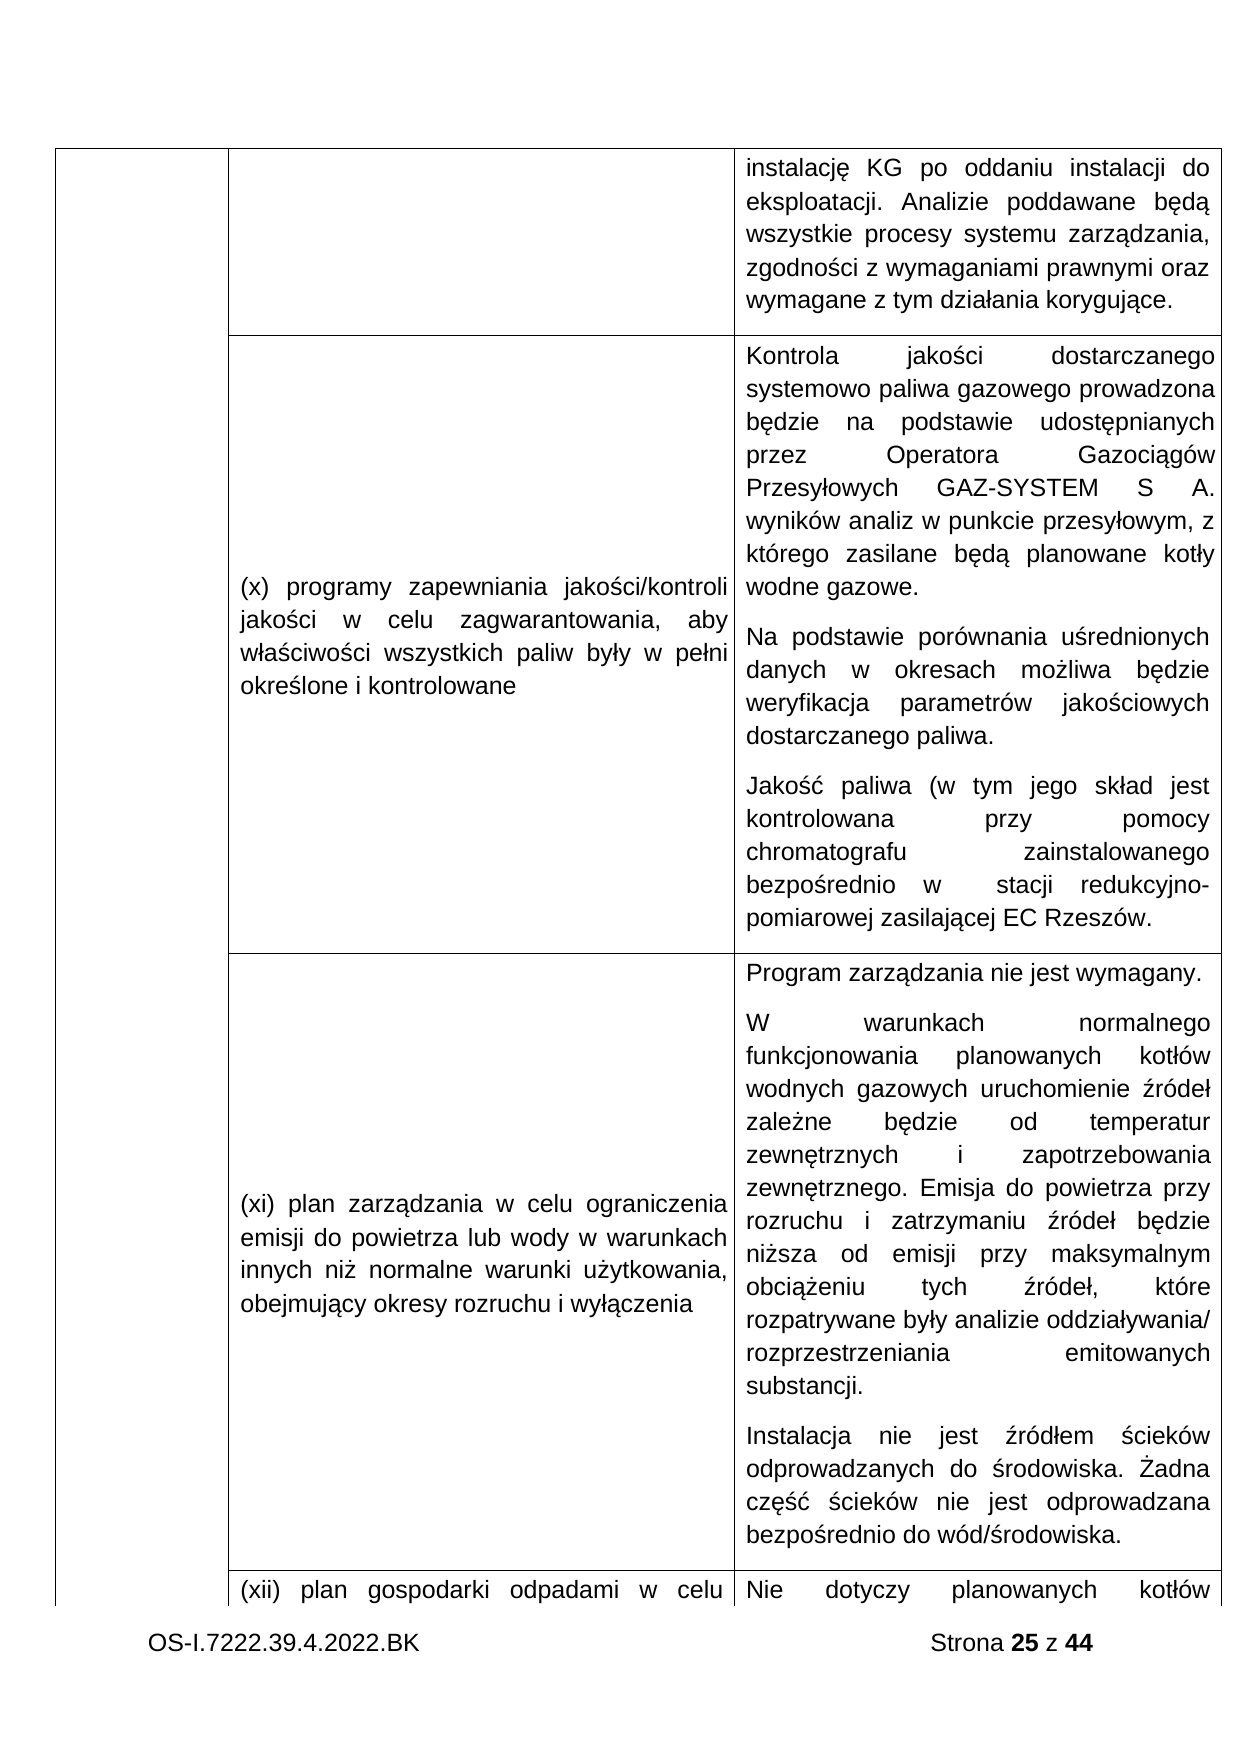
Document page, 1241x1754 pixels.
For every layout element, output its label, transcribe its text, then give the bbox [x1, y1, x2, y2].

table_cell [229, 1571, 734, 1606]
table_cell (x) programy zapewniania jakości/kontroli jakości w celu zagwarantowania, aby właściwości wszystkich paliw były w pełni określone i kontrolowane [229, 336, 734, 952]
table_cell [229, 149, 734, 335]
table_cell (xi) plan zarządzania w celu ograniczenia emisji do powietrza lub wody w warunkach innych niż normalne warunki użytkowania, obejmujący okresy rozruchu i wyłączenia [229, 954, 734, 1569]
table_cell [735, 1571, 1221, 1606]
table_cell Kontrola jakości dostarczanego systemowo paliwa gazowego prowadzona będzie na podstawie udostępnianych przez Operatora Gazociągów Przesyłowych GAZ-SYSTEM S A. wyników analiz w punkcie przesyłowym, z którego zasilane będą planowane kotły wodne gazowe. Na podstawie porównania uśrednionych danych w okresach możliwa będzie weryfikacja parametrów jakościowych dostarczanego paliwa. Jakość paliwa (w tym jego skład jest kontrolowana przy pomocy chromatografu zainstalowanego bezpośrednio w stacji redukcyjno-pomiarowej zasilającej EC Rzeszów. [735, 336, 1221, 952]
table_cell Program zarządzania nie jest wymagany. W warunkach normalnego funkcjonowania planowanych kotłów wodnych gazowych uruchomienie źródeł zależne będzie od temperatur zewnętrznych i zapotrzebowania zewnętrznego. Emisja do powietrza przy rozruchu i zatrzymaniu źródeł będzie niższa od emisji przy maksymalnym obciążeniu tych źródeł, które rozpatrywane były analizie oddziaływania/ rozprzestrzeniania emitowanych substancji. Instalacja nie jest źródłem ścieków odprowadzanych do środowiska. Żadna część ścieków nie jest odprowadzana bezpośrednio do wód/środowiska. [735, 954, 1221, 1569]
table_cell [735, 149, 1221, 335]
